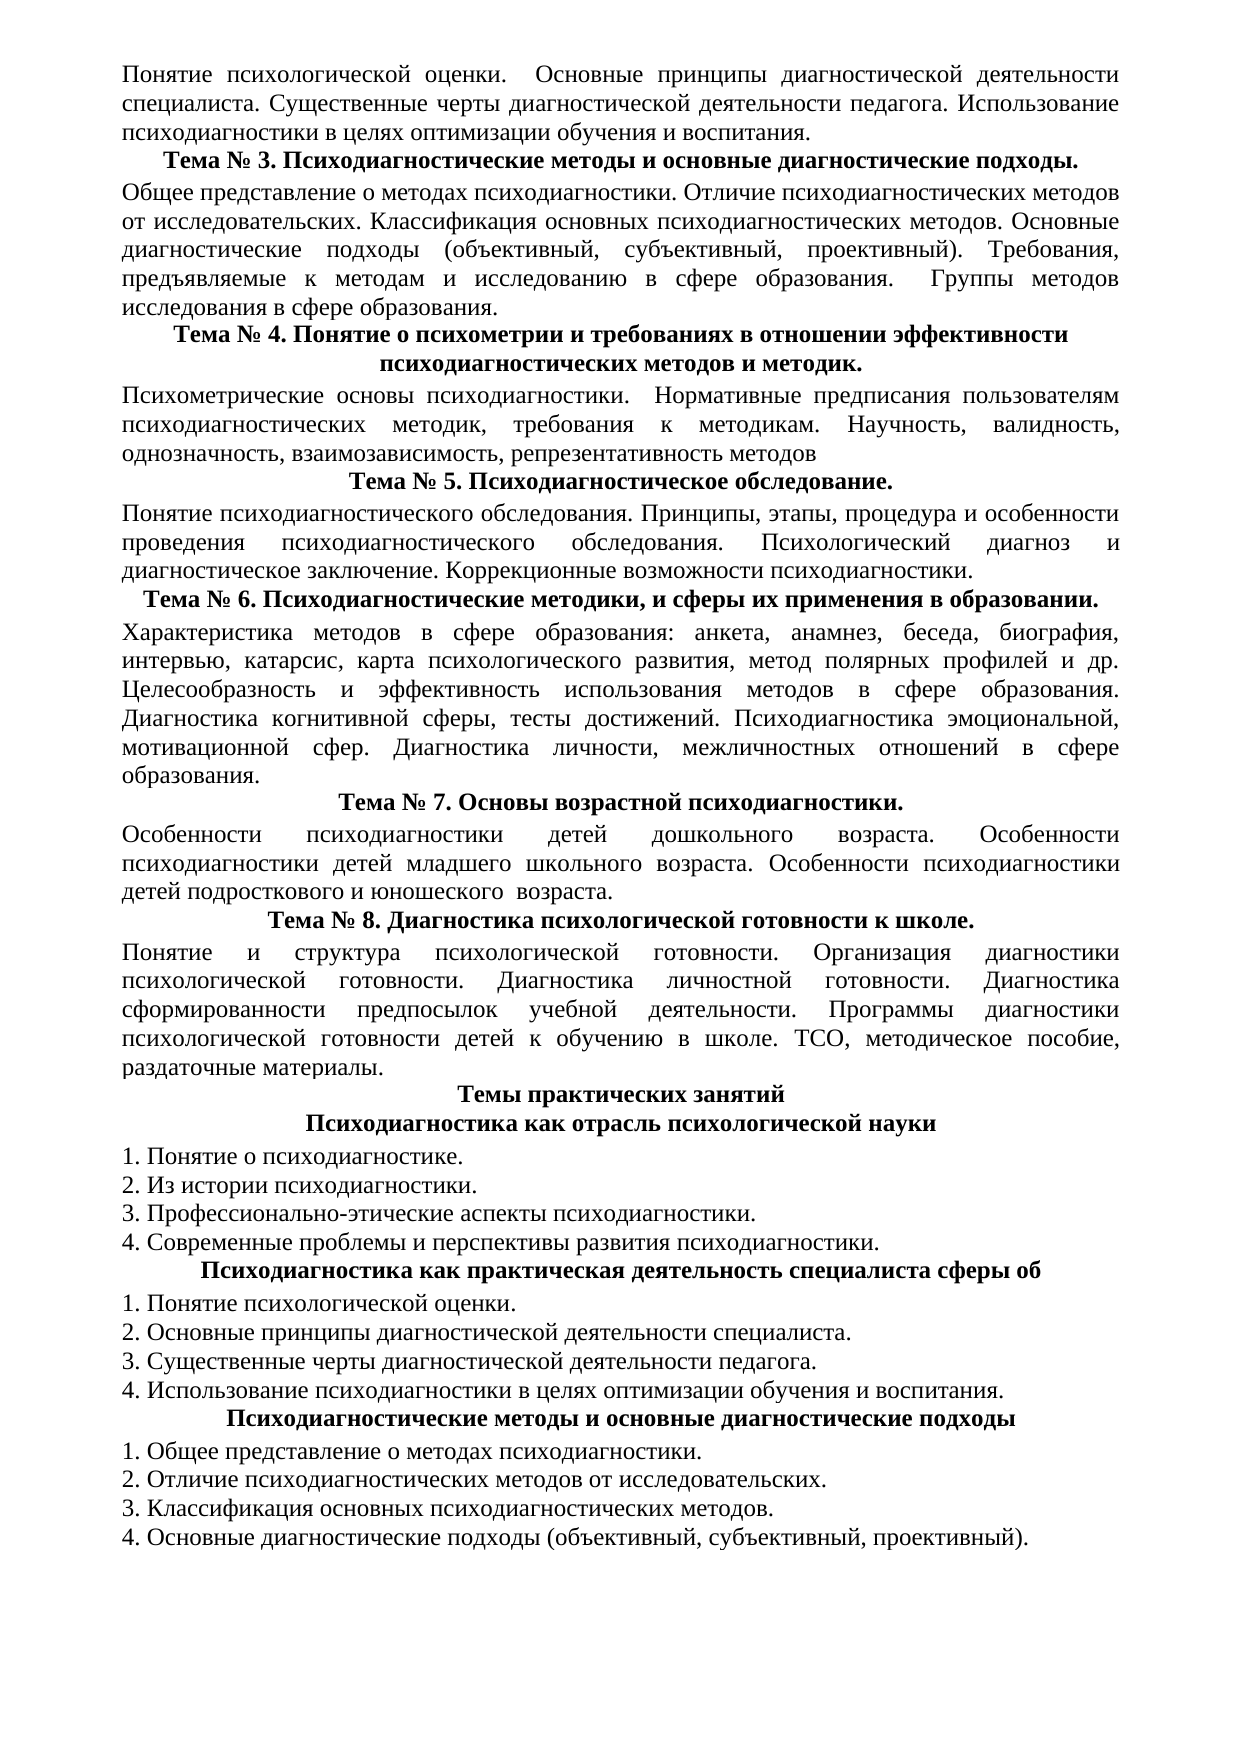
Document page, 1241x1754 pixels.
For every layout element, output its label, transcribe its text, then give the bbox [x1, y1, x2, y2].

table_cell Общее представление о методах психодиагностики. Отличие психодиагностических методов от исследовательских. Классификация основных психодиагностических методов. Основные диагностические подходы (объективный, субъективный, проективный). Требования, предъявляемые к методам и исследованию в сфере образования. Группы методов исследования в сфере образования. [118, 177, 1124, 319]
table_cell 1. Общее представление о методах психодиагностики. 2. Отличие психодиагностических методов от исследовательских. 3. Классификация основных психодиагностических методов. 4. Основные диагностические подходы (объективный, субъективный, проективный). [118, 1436, 1124, 1550]
table_cell Понятие и структура психологической готовности. Организация диагностики психологической готовности. Диагностика личностной готовности. Диагностика сформированности предпосылок учебной деятельности. Программы диагностики психологической готовности детей к обучению в школе. ТСО, методическое пособие, раздаточные материалы. [118, 937, 1124, 1079]
table_cell Тема № 3. Психодиагностические методы и основные диагностические подходы. [118, 145, 1124, 177]
table_cell 1. Понятие о психодиагностике. 2. Из истории психодиагностики. 3. Профессионально-этические аспекты психодиагностики. 4. Современные проблемы и перспективы развития психодиагностики. [118, 1141, 1124, 1255]
table_cell Тема № 7. Основы возрастной психодиагностики. [118, 787, 1124, 819]
table_cell Психодиагностика как практическая деятельность специалиста сферы об [118, 1255, 1124, 1288]
table_header Понятие психологической оценки. Основные принципы диагностической деятельности специалиста. Существенные черты диагностической деятельности педагога. Использование психодиагностики в целях оптимизации обучения и воспитания. [118, 59, 1124, 145]
table_cell Тема № 6. Психодиагностические методики, и сферы их применения в образовании. [118, 584, 1124, 617]
table_cell Характеристика методов в сфере образования: анкета, анамнез, беседа, биография, интервью, катарсис, карта психологического развития, метод полярных профилей и др. Целесообразность и эффективность использования методов в сфере образования. Диагностика когнитивной сферы, тесты достижений. Психодиагностика эмоциональной, мотивационной сфер. Диагностика личности, межличностных отношений в сфере образования. [118, 617, 1124, 787]
table_cell Понятие психодиагностического обследования. Принципы, этапы, процедура и особенности проведения психодиагностического обследования. Психологический диагноз и диагностическое заключение. Коррекционные возможности психодиагностики. [118, 498, 1124, 584]
table_cell Тема № 4. Понятие о психометрии и требованиях в отношении эффективности психодиагностических методов и методик. [118, 319, 1124, 380]
table_cell Тема № 5. Психодиагностическое обследование. [118, 466, 1124, 498]
table_cell Психометрические основы психодиагностики. Нормативные предписания пользователям психодиагностических методик, требования к методикам. Научность, валидность, однозначность, взаимозависимость, репрезентативность методов [118, 380, 1124, 466]
table_cell Психодиагностические методы и основные диагностические подходы [118, 1403, 1124, 1436]
table_cell Психодиагностика как отрасль психологической науки [118, 1108, 1124, 1141]
table_cell 1. Понятие психологической оценки. 2. Основные принципы диагностической деятельности специалиста. 3. Существенные черты диагностической деятельности педагога. 4. Использование психодиагностики в целях оптимизации обучения и воспитания. [118, 1289, 1124, 1403]
table_cell Особенности психодиагностики детей дошкольного возраста. Особенности психодиагностики детей младшего школьного возраста. Особенности психодиагностики детей подросткового и юношеского возраста. [118, 819, 1124, 905]
table_cell Тема № 8. Диагностика психологической готовности к школе. [118, 905, 1124, 937]
table_cell Темы практических занятий [118, 1079, 1124, 1108]
